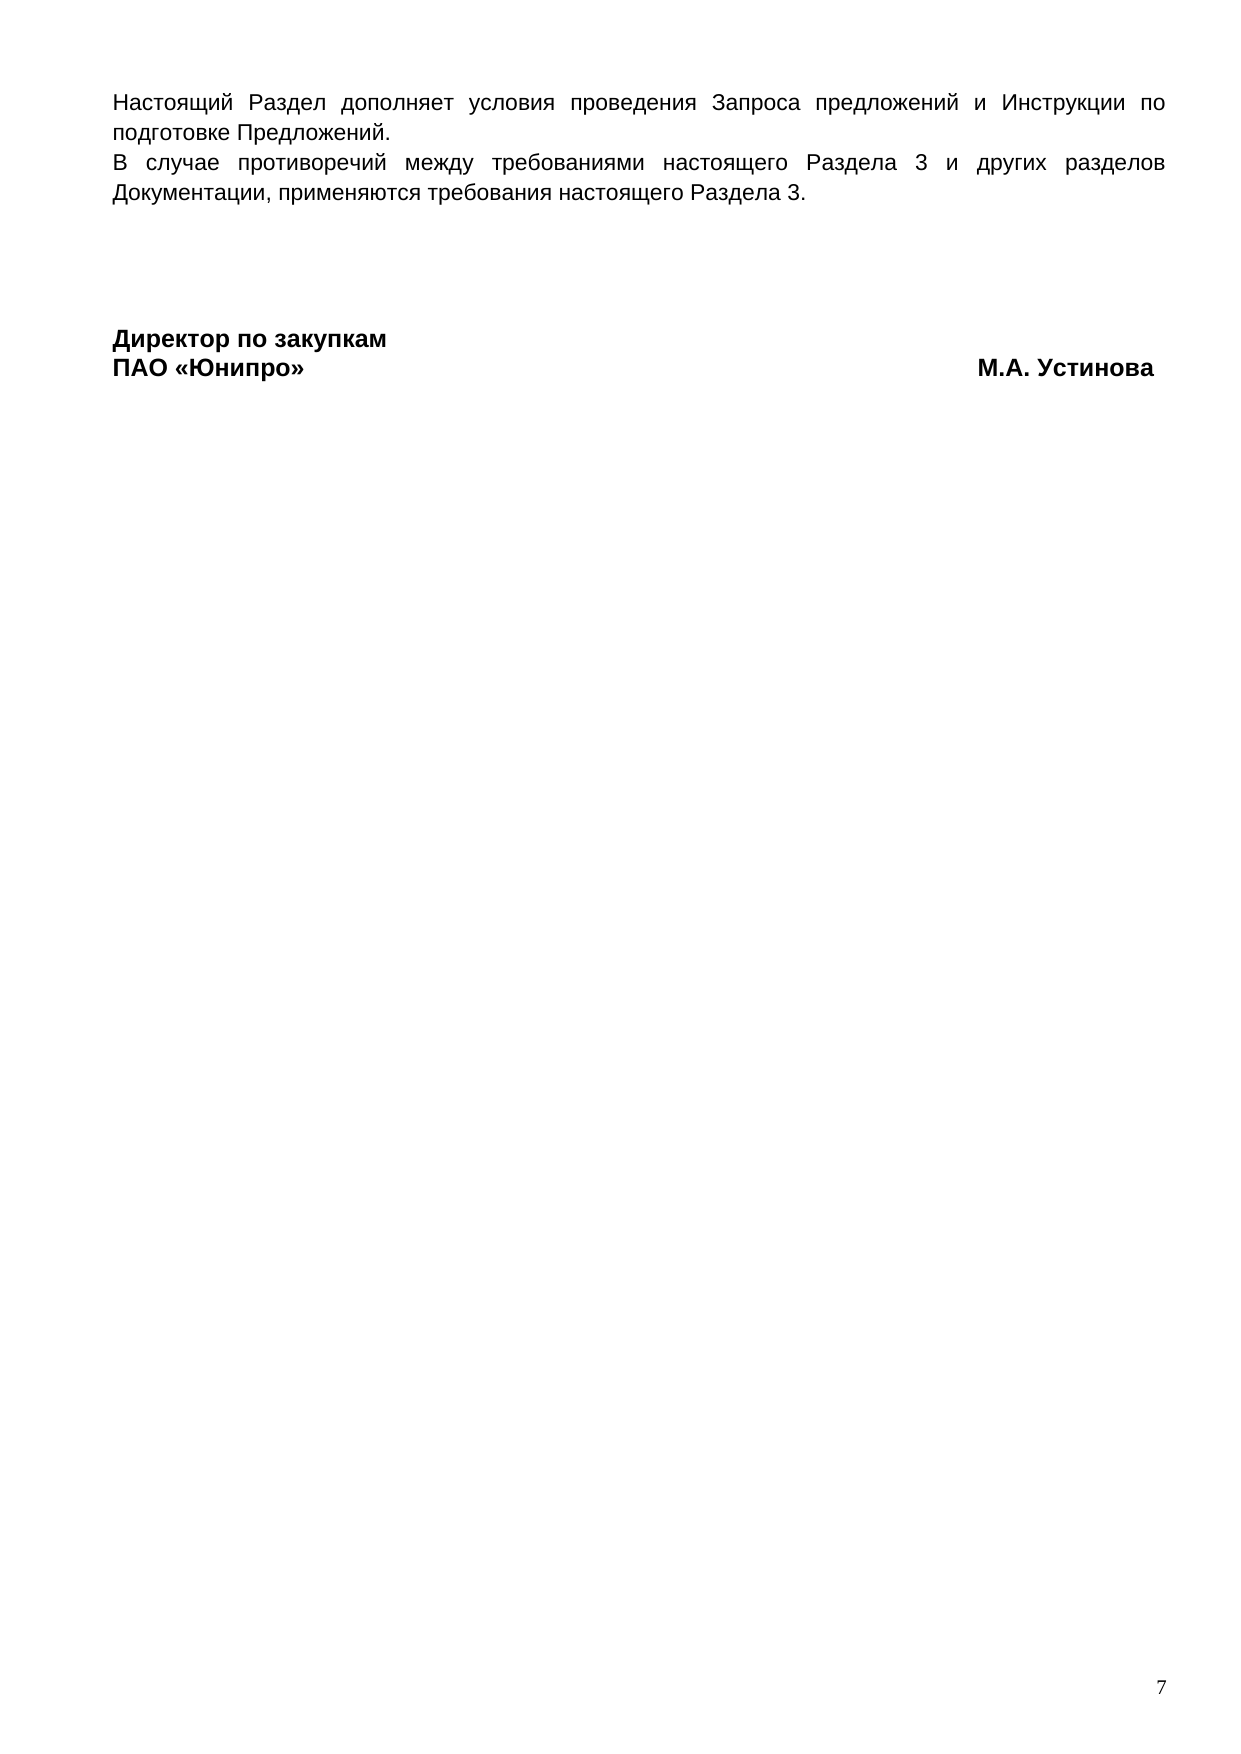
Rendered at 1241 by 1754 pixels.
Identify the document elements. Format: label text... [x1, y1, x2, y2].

list Директор по закупкам [112, 324, 1167, 353]
list ПАО «Юнипро» М.А. Устинова [112, 353, 1167, 382]
list Настоящий Раздел дополняет условия проведения Запроса предложений и Инструкции по подготовке Предложений. [112, 89, 1167, 145]
list В случае противоречий между требованиями настоящего Раздела 3 и других разделов Документации, применяются требования настоящего Раздела 3. [112, 149, 1167, 206]
